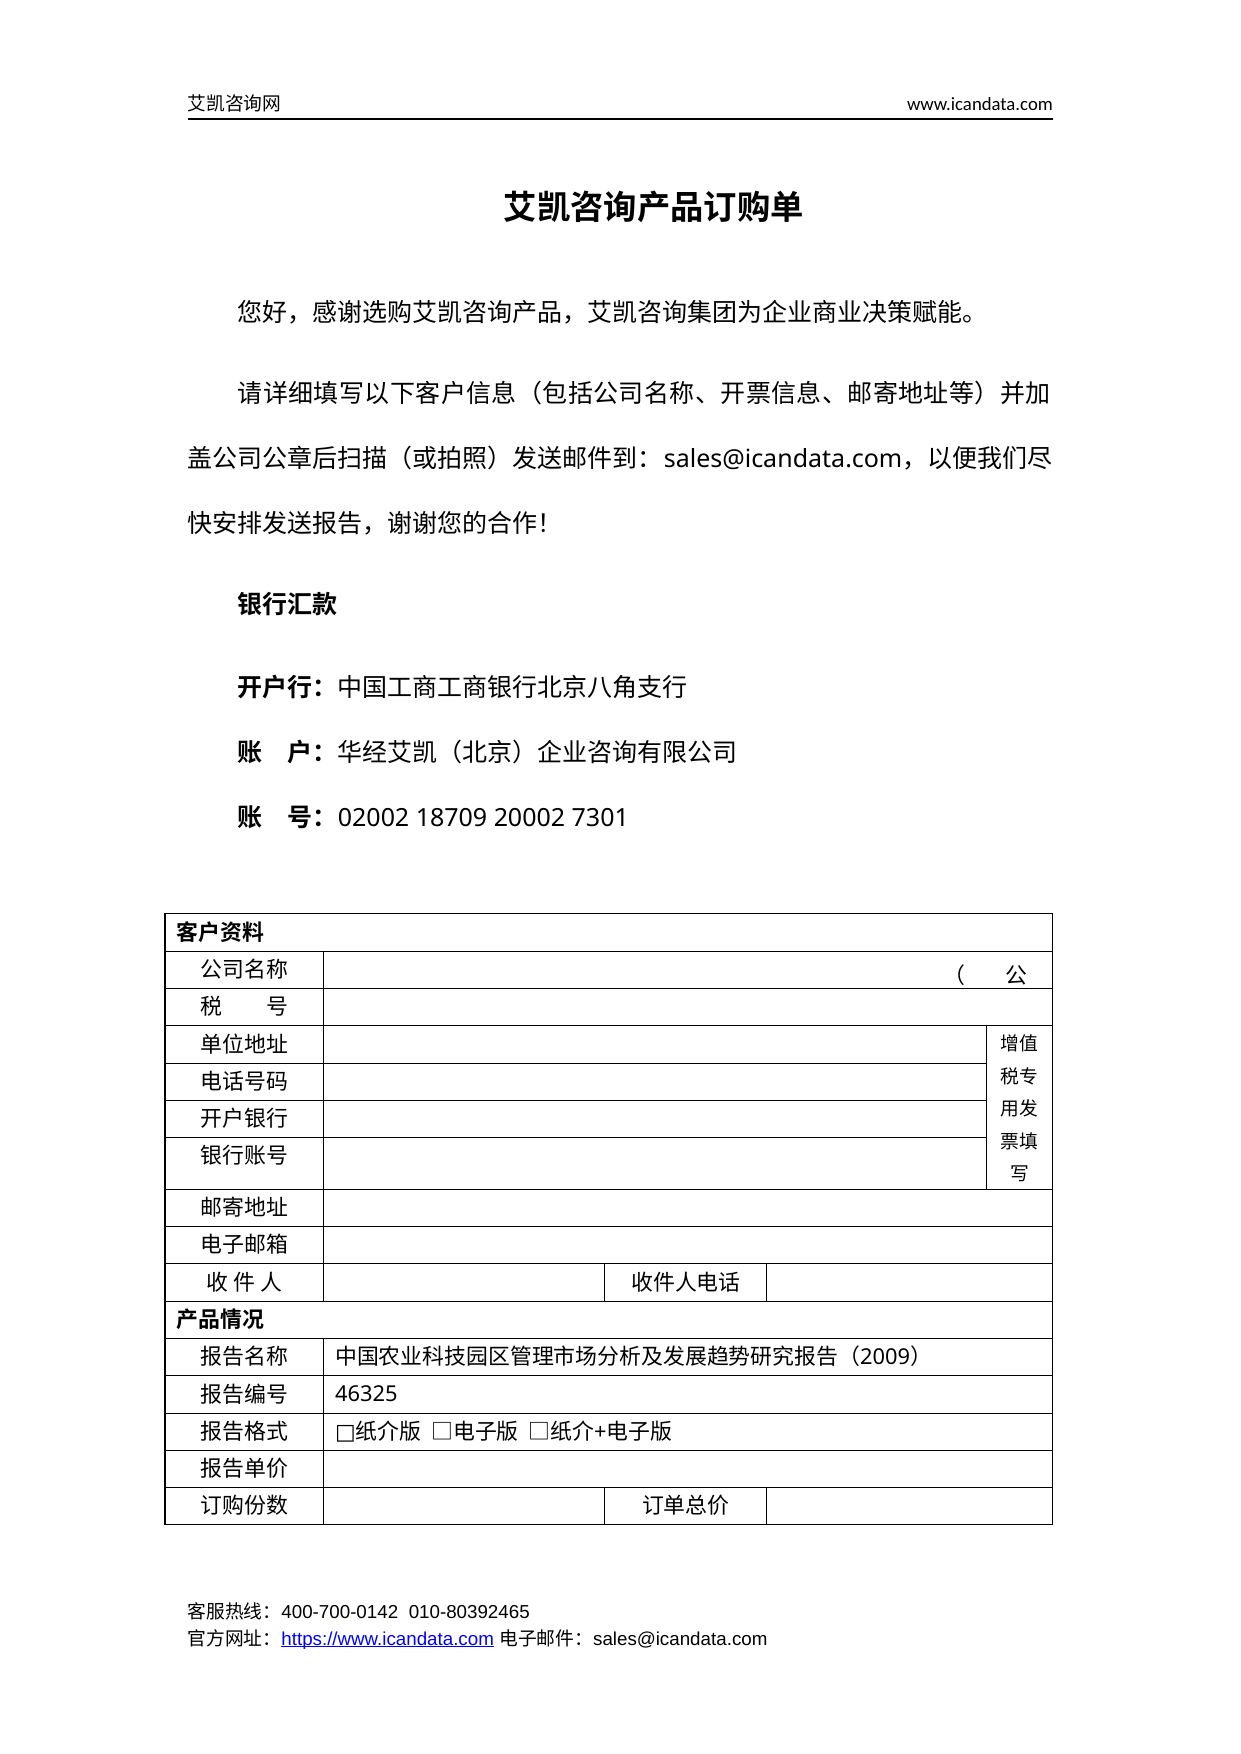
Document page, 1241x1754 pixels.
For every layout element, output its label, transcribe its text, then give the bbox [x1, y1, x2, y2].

text 账 号：02002 18709 20002 7301 [187, 783, 1053, 848]
table_cell [324, 1064, 986, 1100]
table_cell 增值税专用发票填写 [987, 1026, 1052, 1189]
table_cell [324, 1101, 986, 1137]
table_cell 开户银行 [166, 1101, 323, 1137]
table_cell 报告名称 [166, 1339, 323, 1375]
table_cell 电子邮箱 [166, 1227, 323, 1263]
table_cell 单位地址 [166, 1026, 323, 1062]
table_cell [767, 1264, 1052, 1301]
table_cell [324, 1488, 604, 1524]
table_cell 订购份数 [166, 1488, 323, 1524]
table_cell [324, 989, 1052, 1025]
table_cell 收件人电话 [605, 1264, 766, 1301]
table_cell [324, 1138, 986, 1189]
table_cell [324, 1190, 1052, 1226]
table_cell 报告编号 [166, 1376, 323, 1412]
text 银行汇款 [187, 570, 1053, 635]
table_cell [767, 1488, 1052, 1524]
table_cell 税 号 [166, 989, 323, 1025]
table_cell [324, 1451, 1052, 1487]
table_cell 产品情况 [166, 1302, 1052, 1338]
table_cell □纸介版 □电子版 □纸介+电子版 [324, 1414, 1052, 1450]
text 您好，感谢选购艾凯咨询产品，艾凯咨询集团为企业商业决策赋能。 [187, 278, 1053, 343]
table_cell 电话号码 [166, 1064, 323, 1100]
table_cell 银行账号 [166, 1138, 323, 1189]
text 请详细填写以下客户信息（包括公司名称、开票信息、邮寄地址等）并加盖公司公章后扫描（或拍照）发送邮件到：sales@icandata.com，以便我们尽快安排发送报告，谢谢您的合作！ [187, 359, 1053, 554]
text 艾凯咨询产品订购单 [187, 172, 1053, 237]
table_cell 报告格式 [166, 1414, 323, 1450]
table_cell [324, 1026, 986, 1062]
table_cell 订单总价 [605, 1488, 766, 1524]
table_cell [324, 1227, 1052, 1263]
table_cell 46325 [324, 1376, 1052, 1412]
table_cell 收 件 人 [166, 1264, 323, 1301]
table_cell 报告单价 [166, 1451, 323, 1487]
table_cell [324, 952, 1052, 988]
text 账 户：华经艾凯（北京）企业咨询有限公司 [187, 718, 1053, 783]
text 开户行：中国工商工商银行北京八角支行 [187, 653, 1053, 718]
table_cell 邮寄地址 [166, 1190, 323, 1226]
table_cell 公司名称 [166, 952, 323, 988]
table_cell 中国农业科技园区管理市场分析及发展趋势研究报告（2009） [324, 1339, 1052, 1375]
table_cell [324, 1264, 604, 1301]
table_header 客户资料 [166, 914, 1052, 951]
